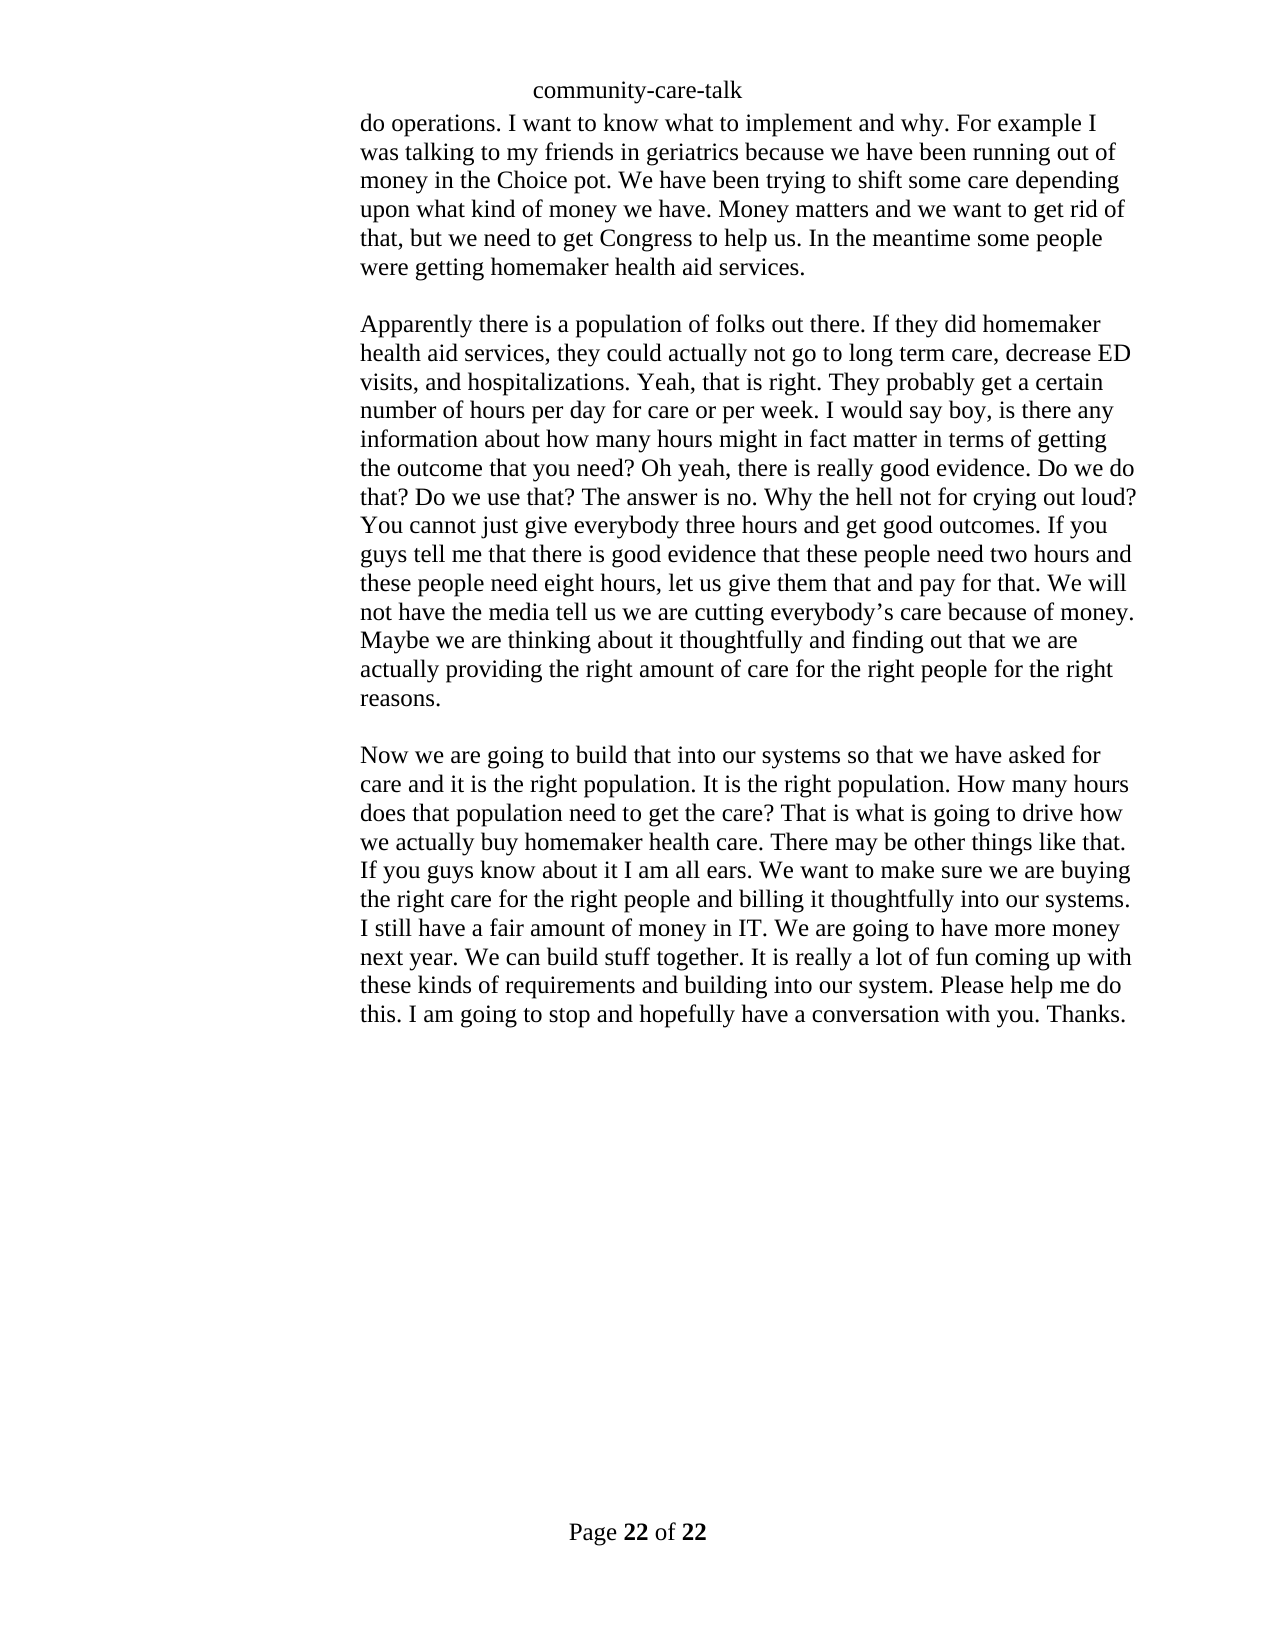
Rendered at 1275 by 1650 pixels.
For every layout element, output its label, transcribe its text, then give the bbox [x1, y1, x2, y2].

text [360, 108, 1140, 281]
text Apparently there is a population of folks out there. If they did homemaker health aid services, they could actually not go to long term care, decrease ED visits, and hospitalizations. Yeah, that is right. They probably get a certain number of hours per day for care or per week. I would say boy, is there any information about how many hours might in fact matter in terms of getting the outcome that you need? Oh yeah, there is really good evidence. Do we do that? Do we use that? The answer is no. Why the hell not for crying out loud? You cannot just give everybody three hours and get good outcomes. If you guys tell me that there is good evidence that these people need two hours and these people need eight hours, let us give them that and pay for that. We will not have the media tell us we are cutting everybody’s care because of money. Maybe we are thinking about it thoughtfully and finding out that we are actually providing the right amount of care for the right people for the right reasons. [360, 309, 1140, 712]
text Now we are going to build that into our systems so that we have asked for care and it is the right population. It is the right population. How many hours does that population need to get the care? That is what is going to drive how we actually buy homemaker health care. There may be other things like that. If you guys know about it I am all ears. We want to make sure we are buying the right care for the right people and billing it thoughtfully into our systems. I still have a fair amount of money in IT. We are going to have more money next year. We can build stuff together. It is really a lot of fun coming up with these kinds of requirements and building into our system. Please help me do this. I am going to stop and hopefully have a conversation with you. Thanks. [360, 741, 1140, 1028]
